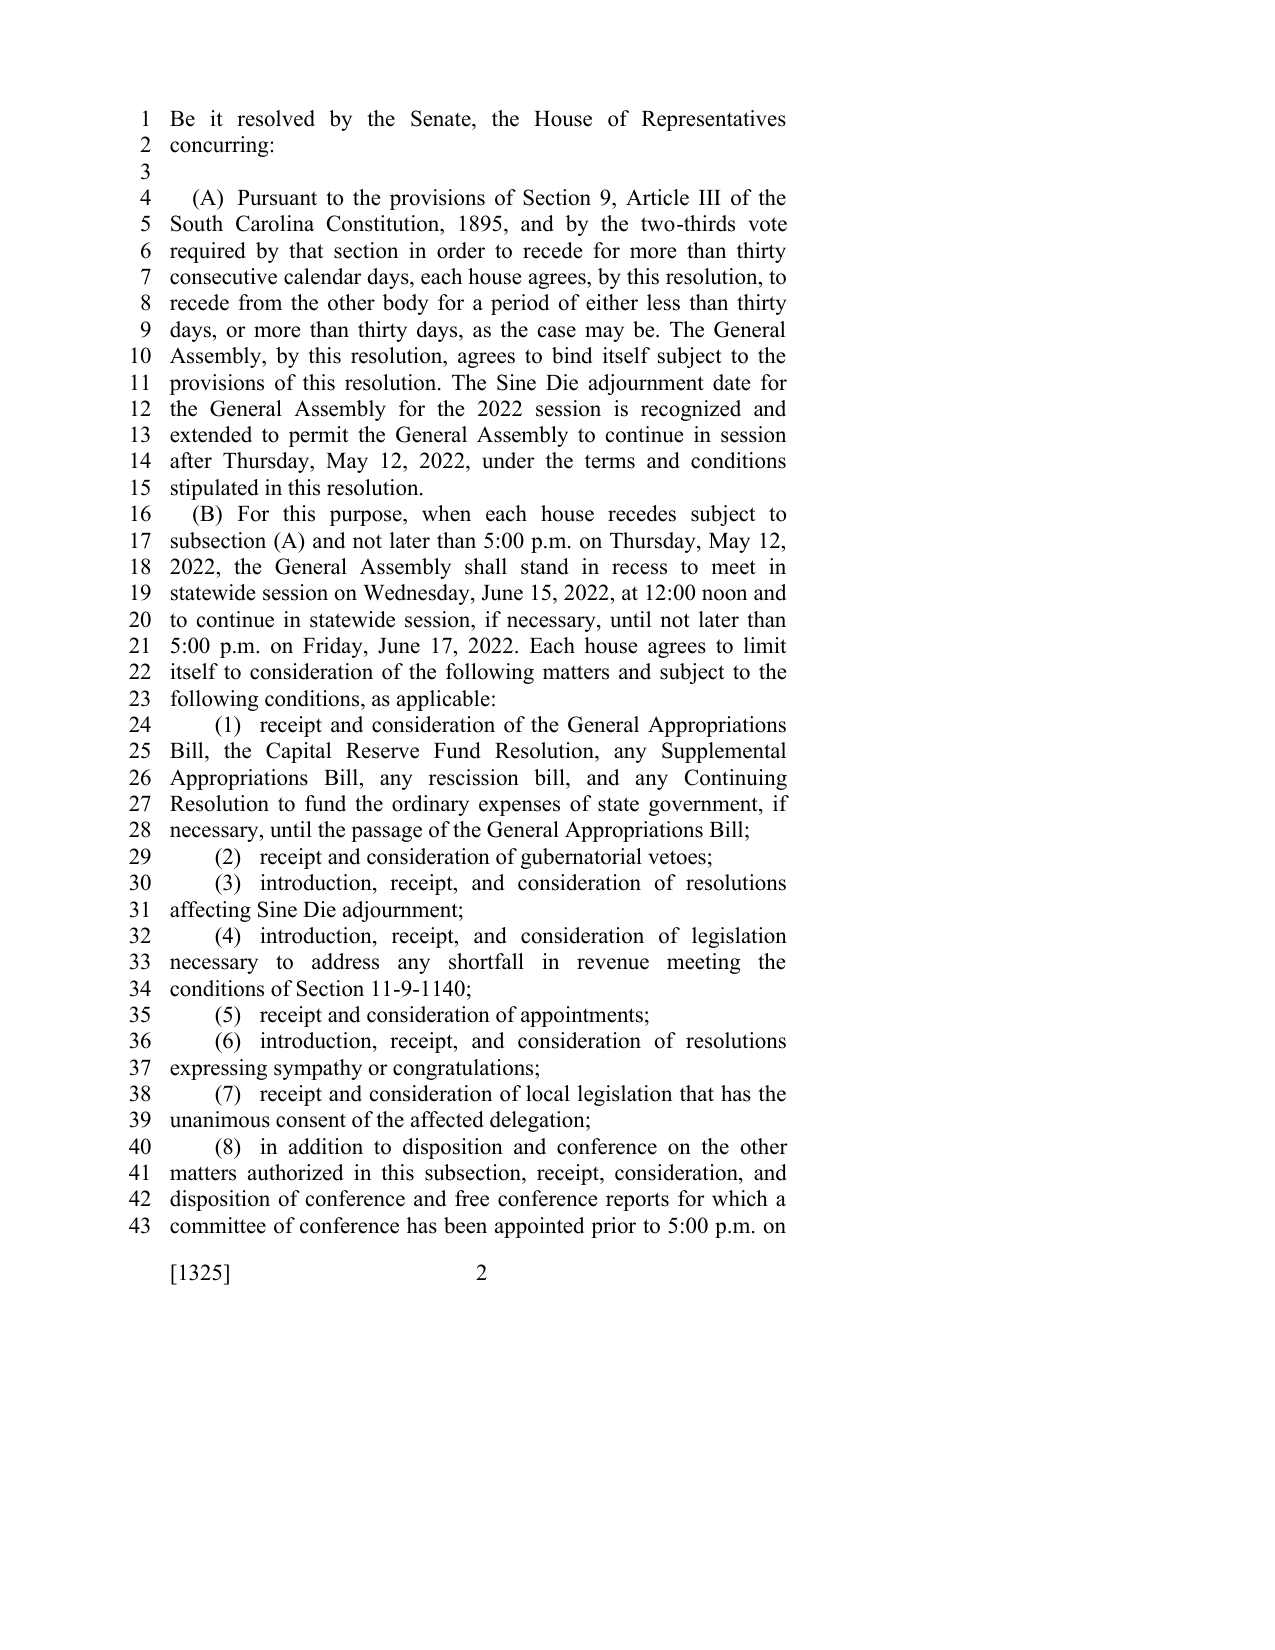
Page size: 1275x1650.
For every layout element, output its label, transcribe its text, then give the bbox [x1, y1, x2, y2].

text (A) Pursuant to the provisions of Section 9, Article III of the South Carolina Constitution, 1895, and by the two-thirds vote required by that section in order to recede for more than thirty consecutive calendar days, each house agrees, by this resolution, to recede from the other body for a period of either less than thirty days, or more than thirty days, as the case may be. The General Assembly, by this resolution, agrees to bind itself subject to the provisions of this resolution. The Sine Die adjournment date for the General Assembly for the 2022 session is recognized and extended to permit the General Assembly to continue in session after Thursday, May 12, 2022, under the terms and conditions stipulated in this resolution. [169, 184, 787, 500]
text (1) receipt and consideration of the General Appropriations Bill, the Capital Reserve Fund Resolution, any Supplemental Appropriations Bill, any rescission bill, and any Continuing Resolution to fund the ordinary expenses of state government, if necessary, until the passage of the General Appropriations Bill; [169, 711, 787, 843]
text (2) receipt and consideration of gubernatorial vetoes; [169, 843, 787, 869]
text (7) receipt and consideration of local legislation that has the unanimous consent of the affected delegation; [169, 1080, 787, 1133]
text (3) introduction, receipt, and consideration of resolutions affecting Sine Die adjournment; [169, 869, 787, 922]
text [169, 1133, 787, 1238]
text (4) introduction, receipt, and consideration of legislation necessary to address any shortfall in revenue meeting the conditions of Section 11-9-1140; [169, 922, 787, 1001]
text (5) receipt and consideration of appointments; [169, 1001, 787, 1027]
text Be it resolved by the Senate, the House of Representatives concurring: [169, 105, 787, 158]
text (6) introduction, receipt, and consideration of resolutions expressing sympathy or congratulations; [169, 1027, 787, 1080]
text (B) For this purpose, when each house recedes subject to subsection (A) and not later than 5:00 p.m. on Thursday, May 12, 2022, the General Assembly shall stand in recess to meet in statewide session on Wednesday, June 15, 2022, at 12:00 noon and to continue in statewide session, if necessary, until not later than 5:00 p.m. on Friday, June 17, 2022. Each house agrees to limit itself to consideration of the following matters and subject to the following conditions, as applicable: [169, 500, 787, 711]
